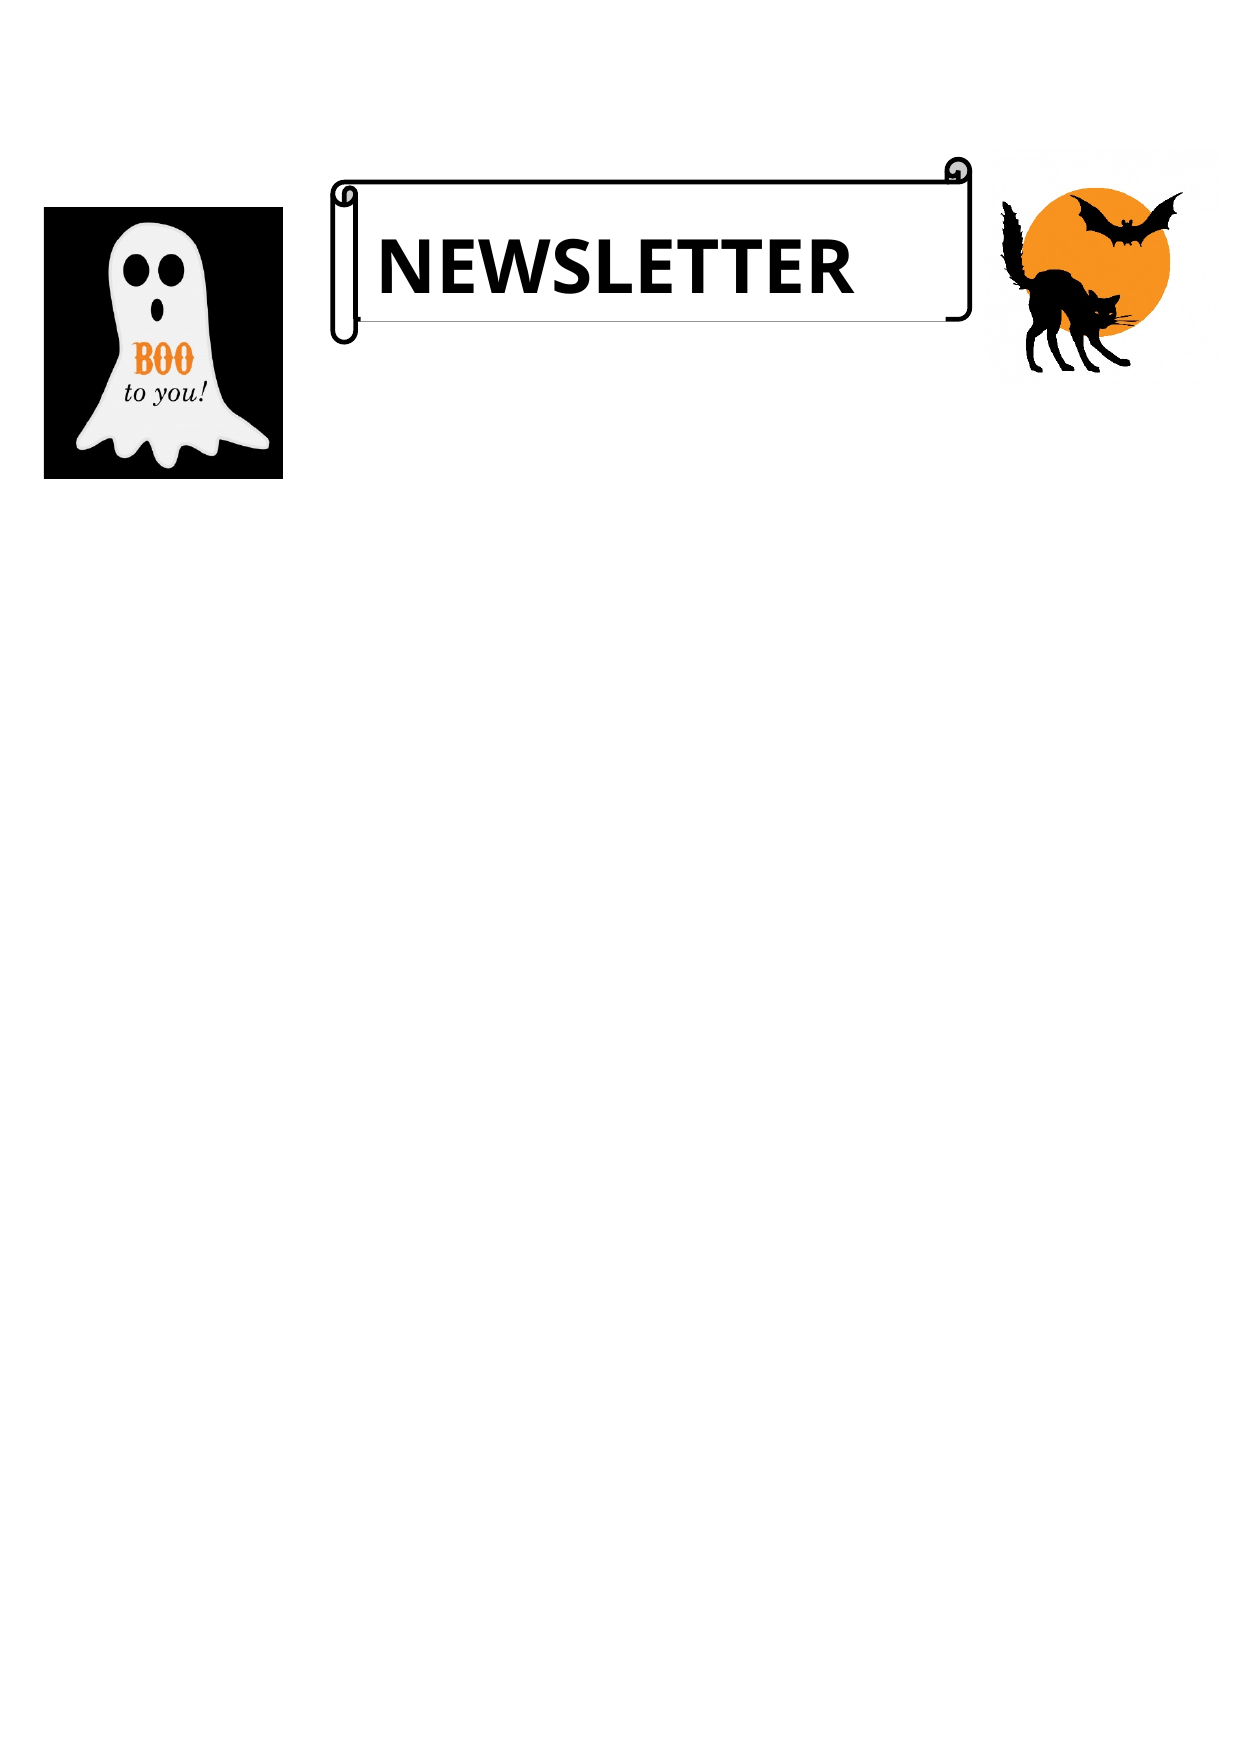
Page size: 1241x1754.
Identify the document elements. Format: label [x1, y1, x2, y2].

picture [42, 207, 283, 477]
picture [983, 150, 1219, 385]
